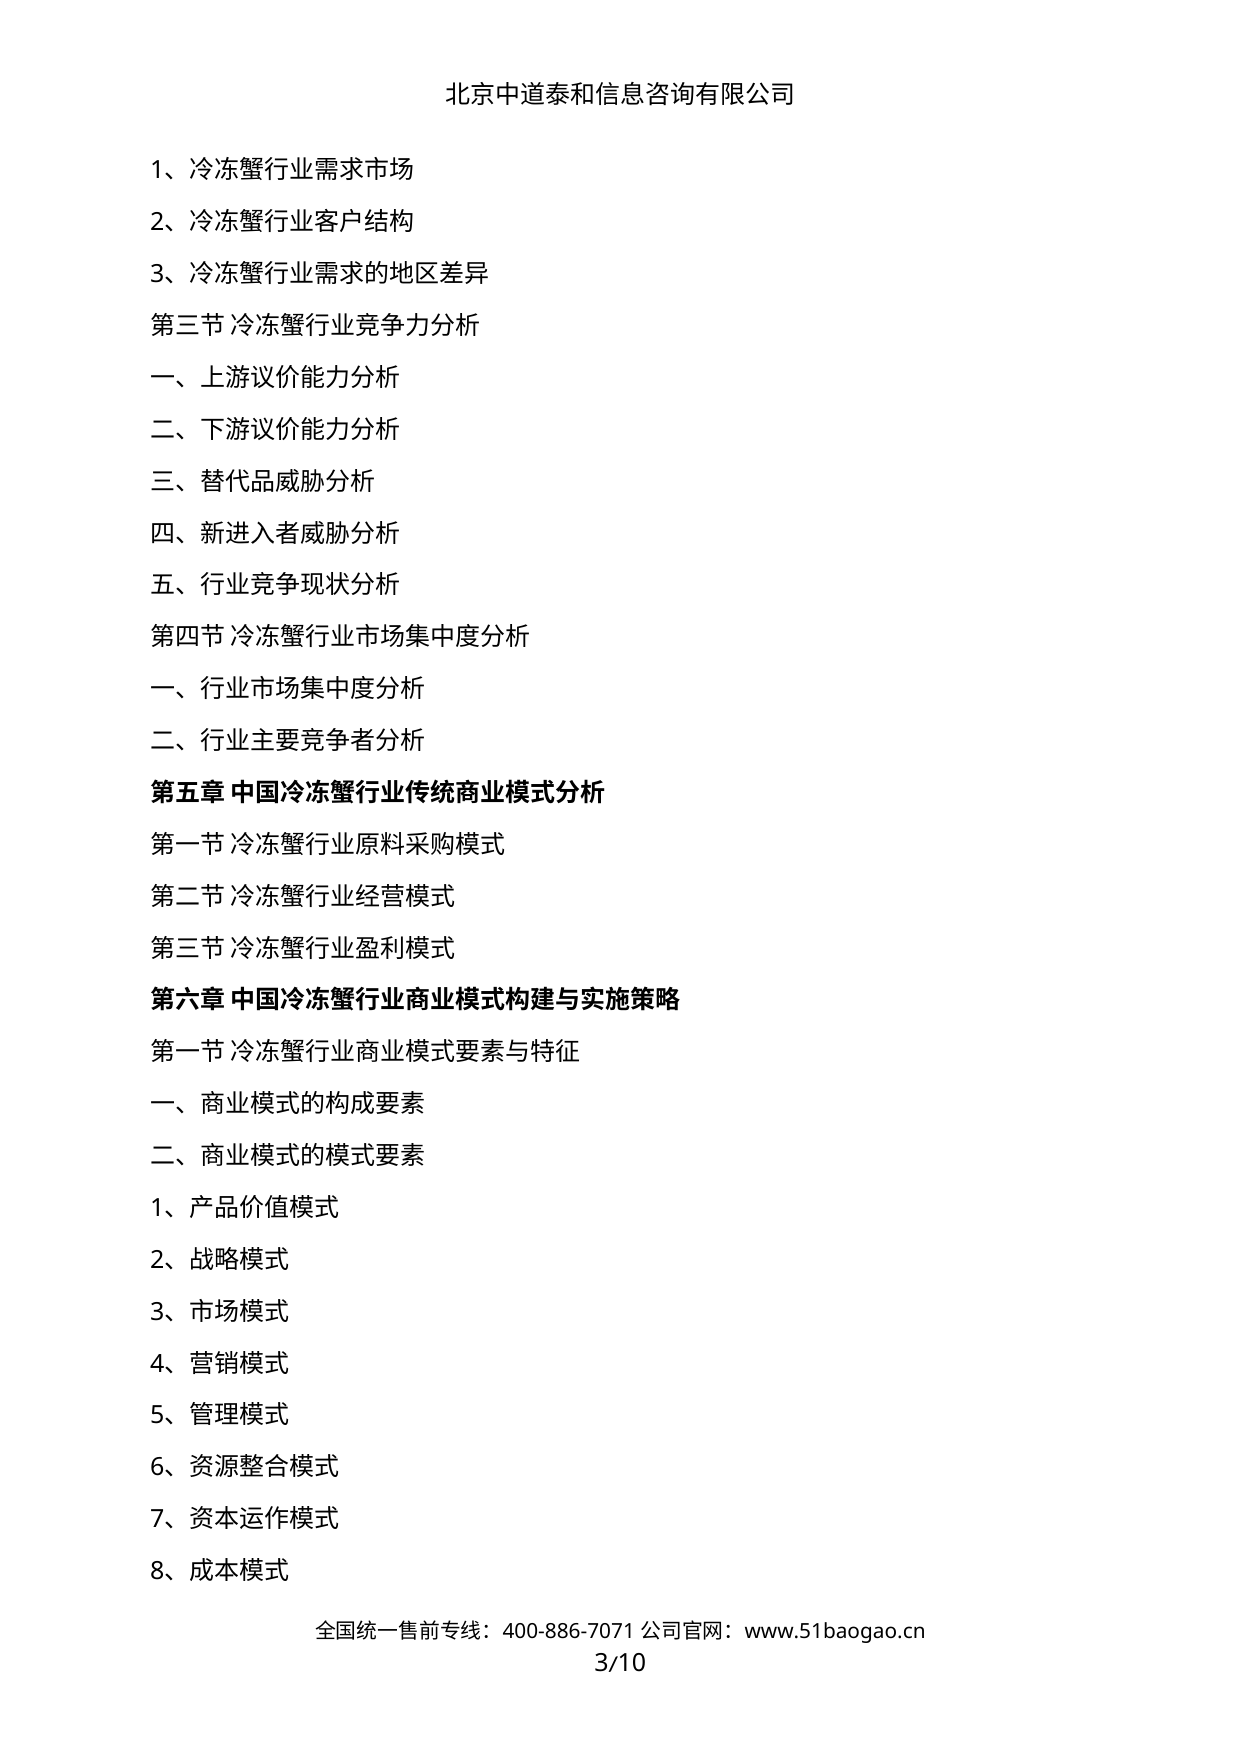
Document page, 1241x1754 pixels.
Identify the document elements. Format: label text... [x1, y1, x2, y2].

text 第一节 冷冻蟹行业商业模式要素与特征 [150, 1032, 1090, 1068]
text 5、管理模式 [150, 1395, 1090, 1431]
text 6、资源整合模式 [150, 1447, 1090, 1483]
text 二、行业主要竞争者分析 [150, 721, 1090, 757]
text 一、上游议价能力分析 [150, 357, 1090, 394]
text 二、下游议价能力分析 [150, 409, 1090, 446]
text 3、冷冻蟹行业需求的地区差异 [150, 254, 1090, 290]
text 第一节 冷冻蟹行业原料采购模式 [150, 824, 1090, 861]
text 第三节 冷冻蟹行业竞争力分析 [150, 306, 1090, 342]
text 一、商业模式的构成要素 [150, 1084, 1090, 1120]
text 第六章 中国冷冻蟹行业商业模式构建与实施策略 [150, 980, 1090, 1016]
text 4、营销模式 [150, 1343, 1090, 1379]
text 四、新进入者威胁分析 [150, 513, 1090, 549]
text 一、行业市场集中度分析 [150, 669, 1090, 705]
text 第五章 中国冷冻蟹行业传统商业模式分析 [150, 772, 1090, 809]
text 8、成本模式 [150, 1551, 1090, 1587]
text 3、市场模式 [150, 1291, 1090, 1327]
text 7、资本运作模式 [150, 1499, 1090, 1535]
text 2、冷冻蟹行业客户结构 [150, 202, 1090, 238]
text 第二节 冷冻蟹行业经营模式 [150, 876, 1090, 912]
text 2、战略模式 [150, 1239, 1090, 1276]
text 1、产品价值模式 [150, 1187, 1090, 1224]
text 第四节 冷冻蟹行业市场集中度分析 [150, 617, 1090, 653]
text 三、替代品威胁分析 [150, 461, 1090, 497]
text 二、商业模式的模式要素 [150, 1136, 1090, 1172]
text 五、行业竞争现状分析 [150, 565, 1090, 601]
text 第三节 冷冻蟹行业盈利模式 [150, 928, 1090, 964]
text 1、冷冻蟹行业需求市场 [150, 150, 1090, 186]
